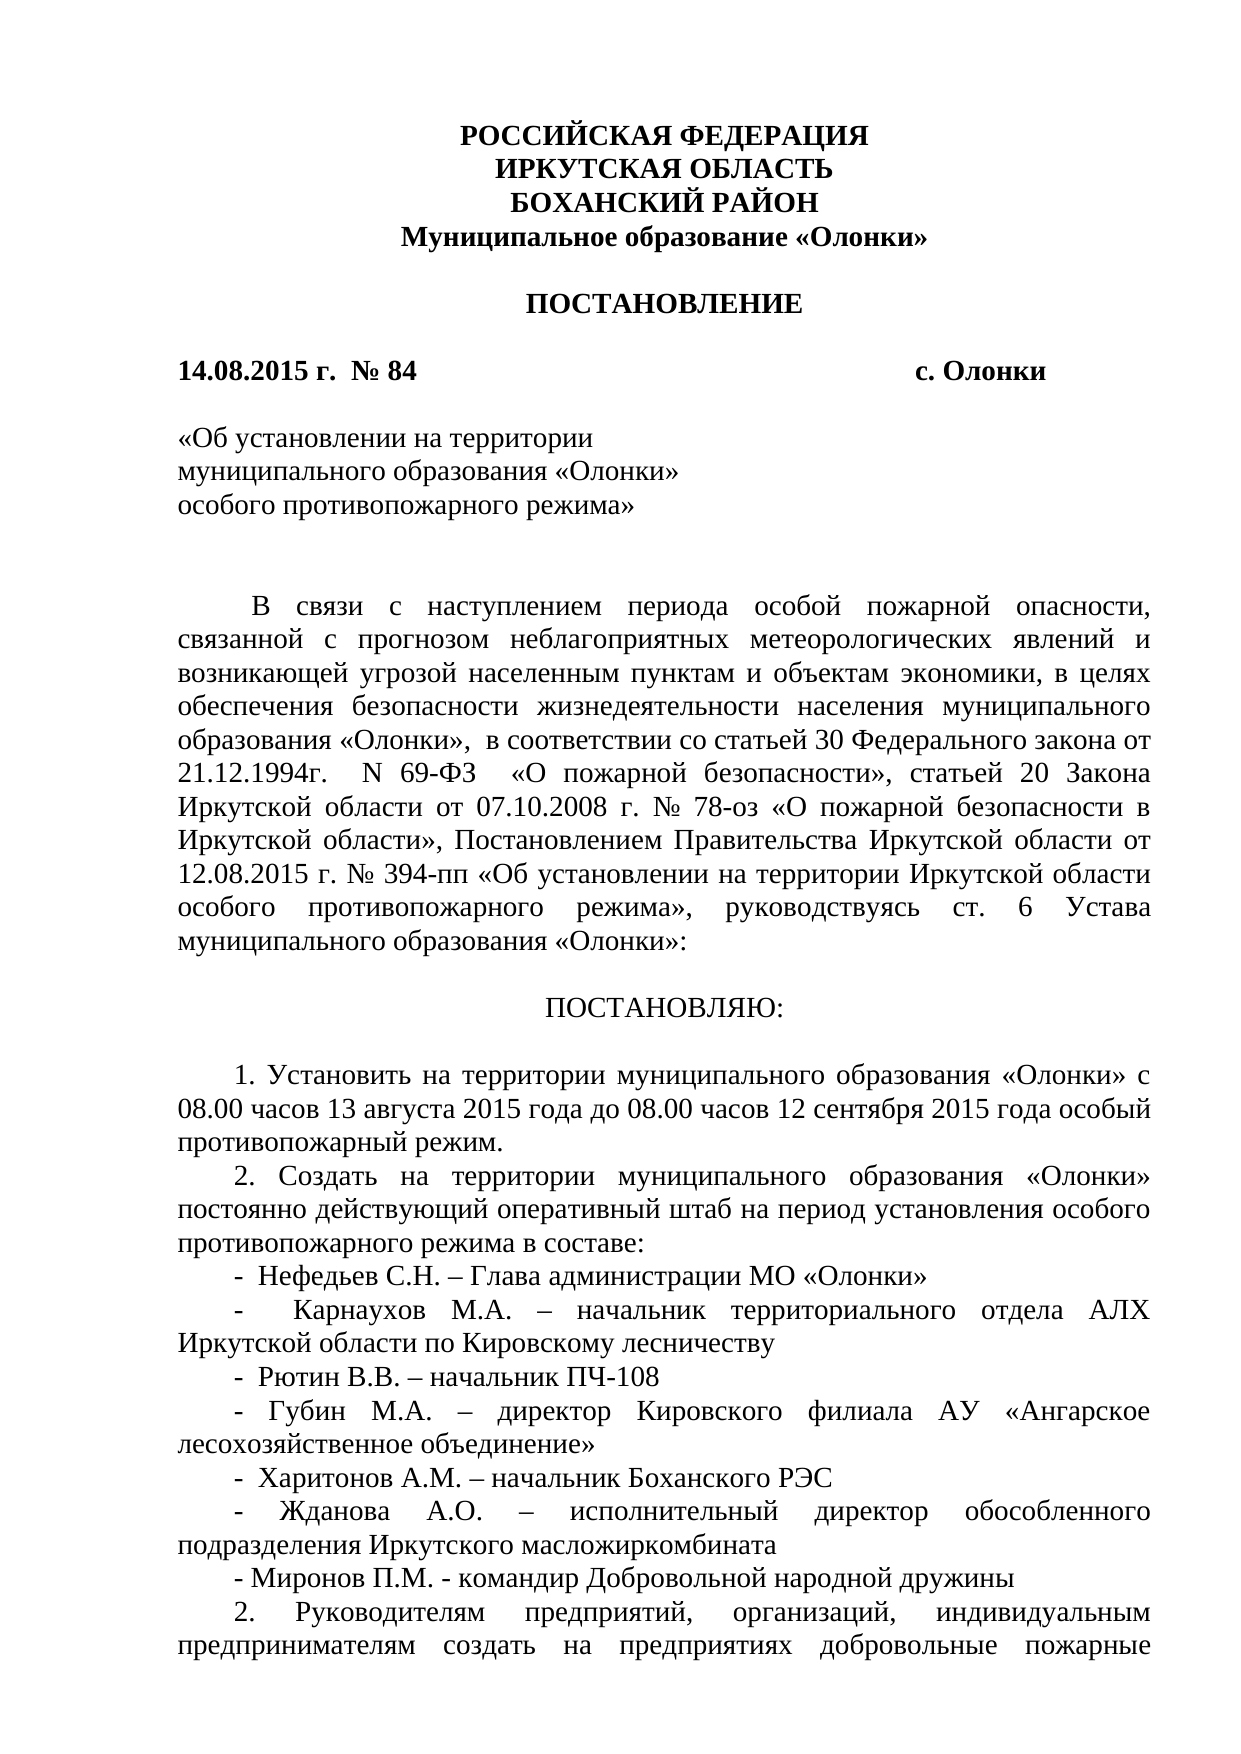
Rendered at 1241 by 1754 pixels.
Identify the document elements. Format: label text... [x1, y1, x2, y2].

text В связи с наступлением периода особой пожарной опасности, связанной с прогнозом неблагоприятных метеорологических явлений и возникающей угрозой населенным пунктам и объектам экономики, в целях обеспечения безопасности жизнедеятельности населения муниципального образования «Олонки», в соответствии со статьей 30 Федерального закона от 21.12.1994г. N 69-ФЗ «О пожарной безопасности», статьей 20 Закона Иркутской области от 07.10.2008 г. № 78-оз «О пожарной безопасности в Иркутской области», Постановлением Правительства Иркутской области от 12.08.2015 г. № 394-пп «Об установлении на территории Иркутской области особого противопожарного режима», руководствуясь ст. 6 Устава муниципального образования «Олонки»: [177, 588, 1152, 957]
text ПОСТАНОВЛЯЮ: [177, 990, 1152, 1024]
text РОССИЙСКАЯ ФЕДЕРАЦИЯ [177, 118, 1152, 152]
text особого противопожарного режима» [177, 487, 1152, 521]
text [177, 1594, 1152, 1661]
text - Рютин В.В. – начальник ПЧ-108 [177, 1359, 1152, 1393]
text 1. Установить на территории муниципального образования «Олонки» с 08.00 часов 13 августа 2015 года до 08.00 часов 12 сентября 2015 года особый противопожарный режим. [177, 1057, 1152, 1158]
text БОХАНСКИЙ РАЙОН [177, 185, 1152, 219]
text - Харитонов А.М. – начальник Боханского РЭС [177, 1460, 1152, 1493]
text Муниципальное образование «Олонки» [177, 219, 1152, 252]
text - Нефедьев С.Н. – Глава администрации МО «Олонки» [177, 1258, 1152, 1292]
text 2. Создать на территории муниципального образования «Олонки» постоянно действующий оперативный штаб на период установления особого противопожарного режима в составе: [177, 1158, 1152, 1258]
text «Об установлении на территории [177, 420, 1152, 453]
text ПОСТАНОВЛЕНИЕ [177, 286, 1152, 319]
text ИРКУТСКАЯ ОБЛАСТЬ [177, 152, 1152, 185]
text - Миронов П.М. - командир Добровольной народной дружины [177, 1560, 1152, 1594]
text - Жданова А.О. – исполнительный директор обособленного подразделения Иркутского масложиркомбината [177, 1493, 1152, 1560]
text - Губин М.А. – директор Кировского филиала АУ «Ангарское лесохозяйственное объединение» [177, 1393, 1152, 1460]
text - Карнаухов М.А. – начальник территориального отдела АЛХ Иркутской области по Кировскому лесничеству [177, 1292, 1152, 1359]
text 14.08.2015 г. № 84 с. Олонки [177, 353, 1152, 386]
text муниципального образования «Олонки» [177, 453, 1152, 487]
